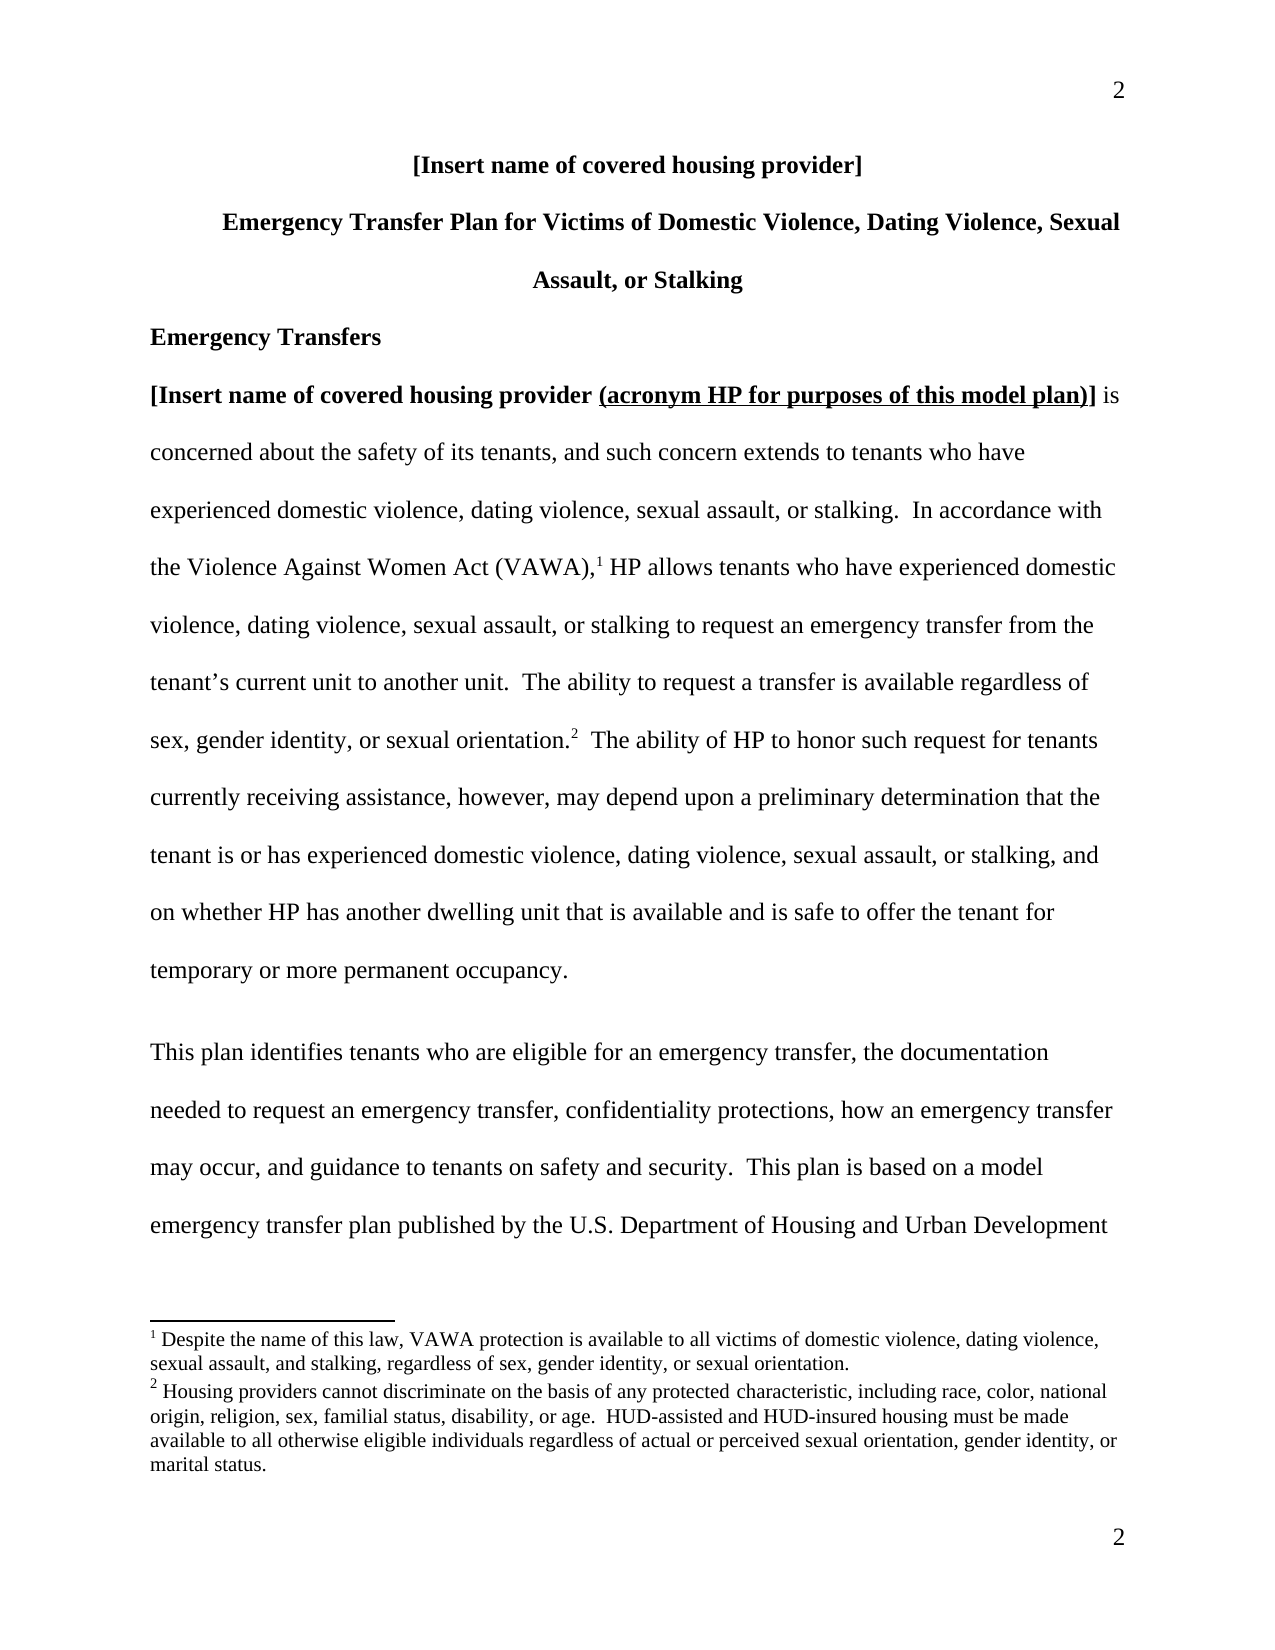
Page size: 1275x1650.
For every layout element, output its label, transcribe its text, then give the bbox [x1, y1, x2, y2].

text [150, 1037, 1125, 1239]
text Emergency Transfer Plan for Victims of Domestic Violence, Dating Violence, Sexual Assault, or Stalking [150, 207, 1125, 294]
text [Insert name of covered housing provider] [150, 150, 1125, 179]
text Emergency Transfers [150, 322, 1125, 351]
text [Insert name of covered housing provider (acronym HP for purposes of this model plan)] is concerned about the safety of its tenants, and such concern extends to tenants who have experienced domestic violence, dating violence, sexual assault, or stalking. In accordance with the Violence Against Women Act (VAWA), HP allows tenants who have experienced domestic violence, dating violence, sexual assault, or stalking to request an emergency transfer from the tenant’s current unit to another unit. The ability to request a transfer is available regardless of sex, gender identity, or sexual orientation. The ability of HP to honor such request for tenants currently receiving assistance, however, may depend upon a preliminary determination that the tenant is or has experienced domestic violence, dating violence, sexual assault, or stalking, and on whether HP has another dwelling unit that is available and is safe to offer the tenant for temporary or more permanent occupancy. [150, 380, 1125, 984]
